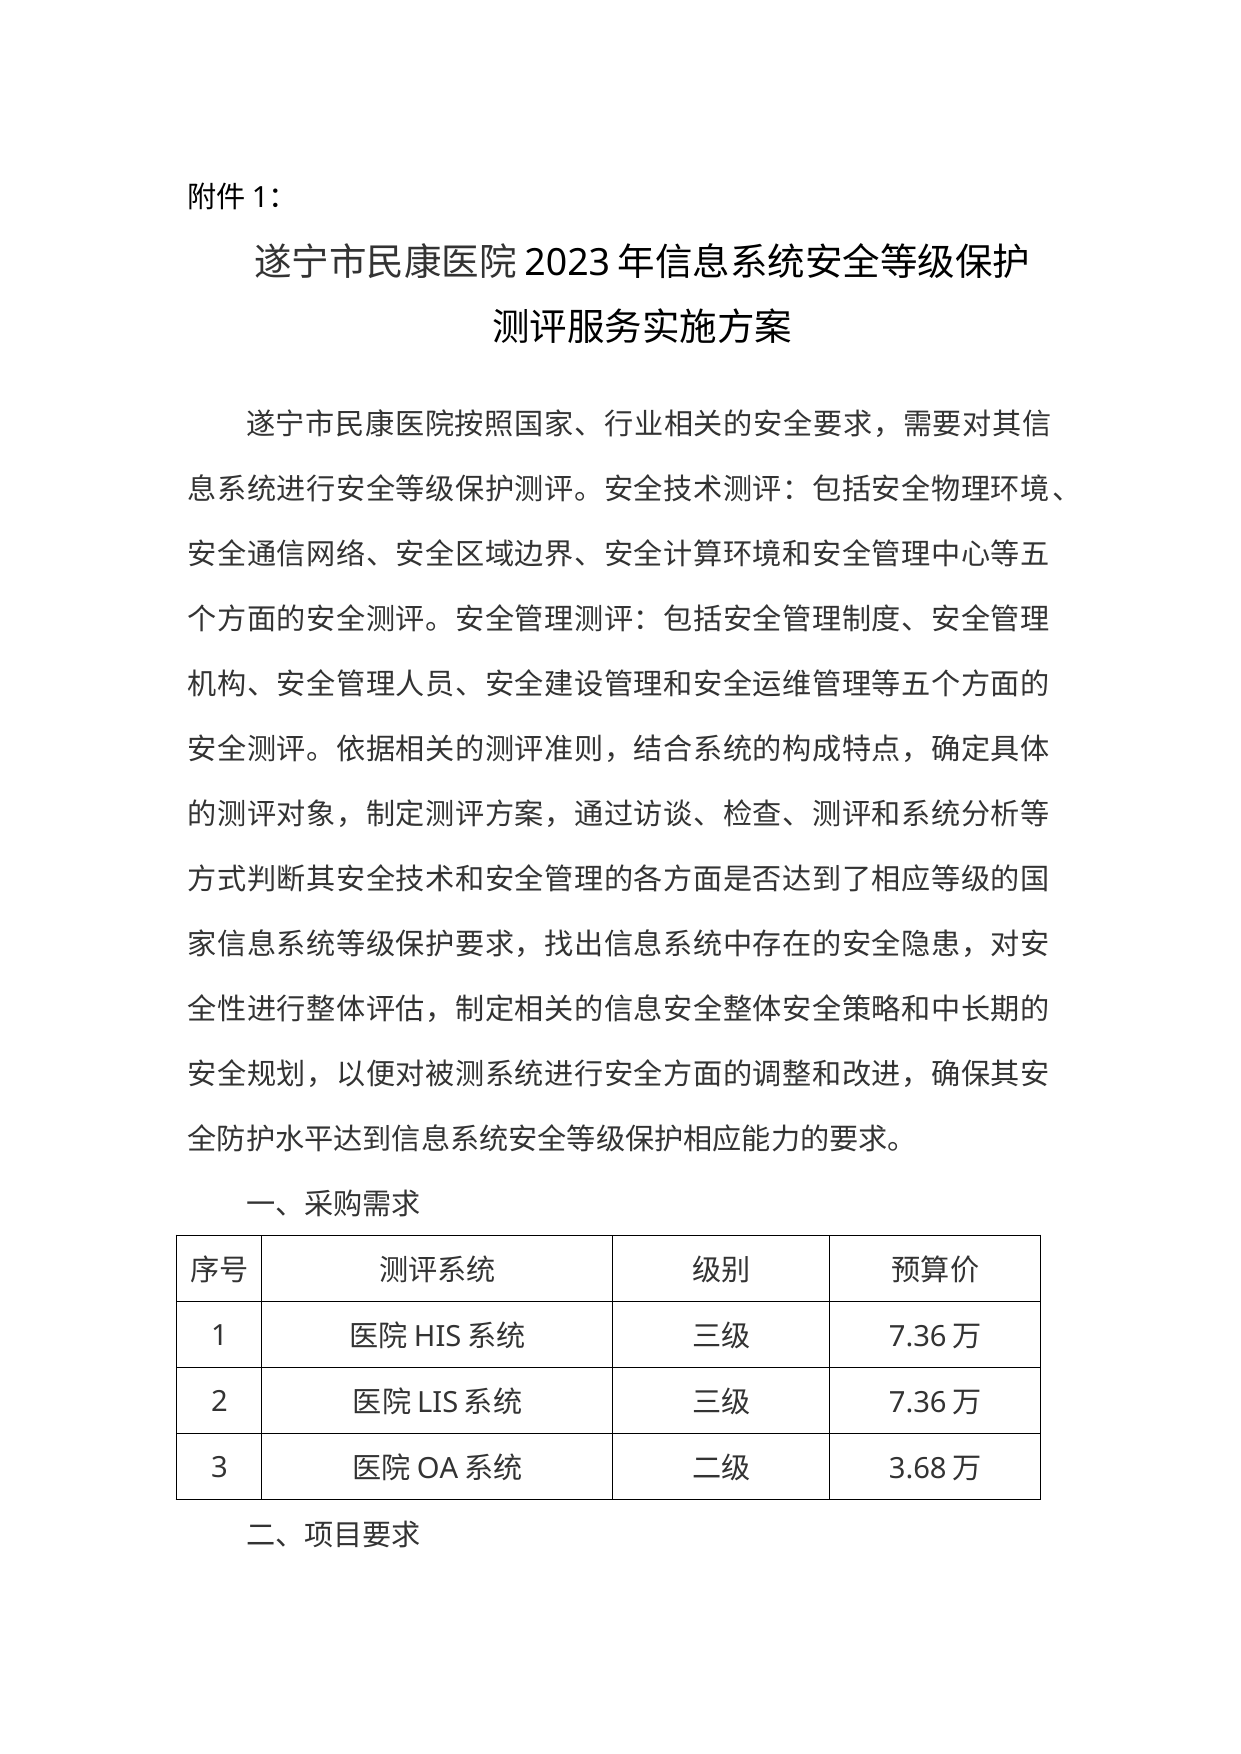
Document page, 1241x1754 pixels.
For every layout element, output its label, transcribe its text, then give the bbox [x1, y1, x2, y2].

table_header 级别 [613, 1236, 829, 1301]
table_cell 医院OA系统 [262, 1434, 612, 1499]
table_cell 医院HIS系统 [262, 1302, 612, 1367]
table_header 测评系统 [262, 1236, 612, 1301]
text 遂宁市民康医院按照国家、行业相关的安全要求，需要对其信息系统进行安全等级保护测评。安全技术测评：包括安全物理环境、安全通信网络、安全区域边界、安全计算环境和安全管理中心等五个方面的安全测评。安全管理测评：包括安全管理制度、安全管理机构、安全管理人员、安全建设管理和安全运维管理等五个方面的安全测评。依据相关的测评准则，结合系统的构成特点，确定具体的测评对象，制定测评方案，通过访谈、检查、测评和系统分析等方式判断其安全技术和安全管理的各方面是否达到了相应等级的国家信息系统等级保护要求，找出信息系统中存在的安全隐患，对安全性进行整体评估，制定相关的信息安全整体安全策略和中长期的安全规划，以便对被测系统进行安全方面的调整和改进，确保其安全防护水平达到信息系统安全等级保护相应能力的要求。 [187, 389, 1053, 1169]
text 一、采购需求 [187, 1169, 1053, 1234]
table_cell 三级 [613, 1302, 829, 1367]
text 附件1： [187, 162, 1053, 227]
table_header 序号 [177, 1236, 261, 1301]
table_cell 3.68万 [830, 1434, 1040, 1499]
text 测评服务实施方案 [187, 292, 1053, 357]
table_cell 7.36万 [830, 1368, 1040, 1433]
table_cell 三级 [613, 1368, 829, 1433]
table_cell 二级 [613, 1434, 829, 1499]
table_cell 3 [177, 1434, 261, 1499]
text 二、项目要求 [187, 1500, 1053, 1565]
table_cell 7.36万 [830, 1302, 1040, 1367]
table_header 预算价 [830, 1236, 1040, 1301]
table_cell 医院LIS系统 [262, 1368, 612, 1433]
text 遂宁市民康医院2023年信息系统安全等级保护 [187, 227, 1053, 292]
table_cell 1 [177, 1302, 261, 1367]
table_cell 2 [177, 1368, 261, 1433]
